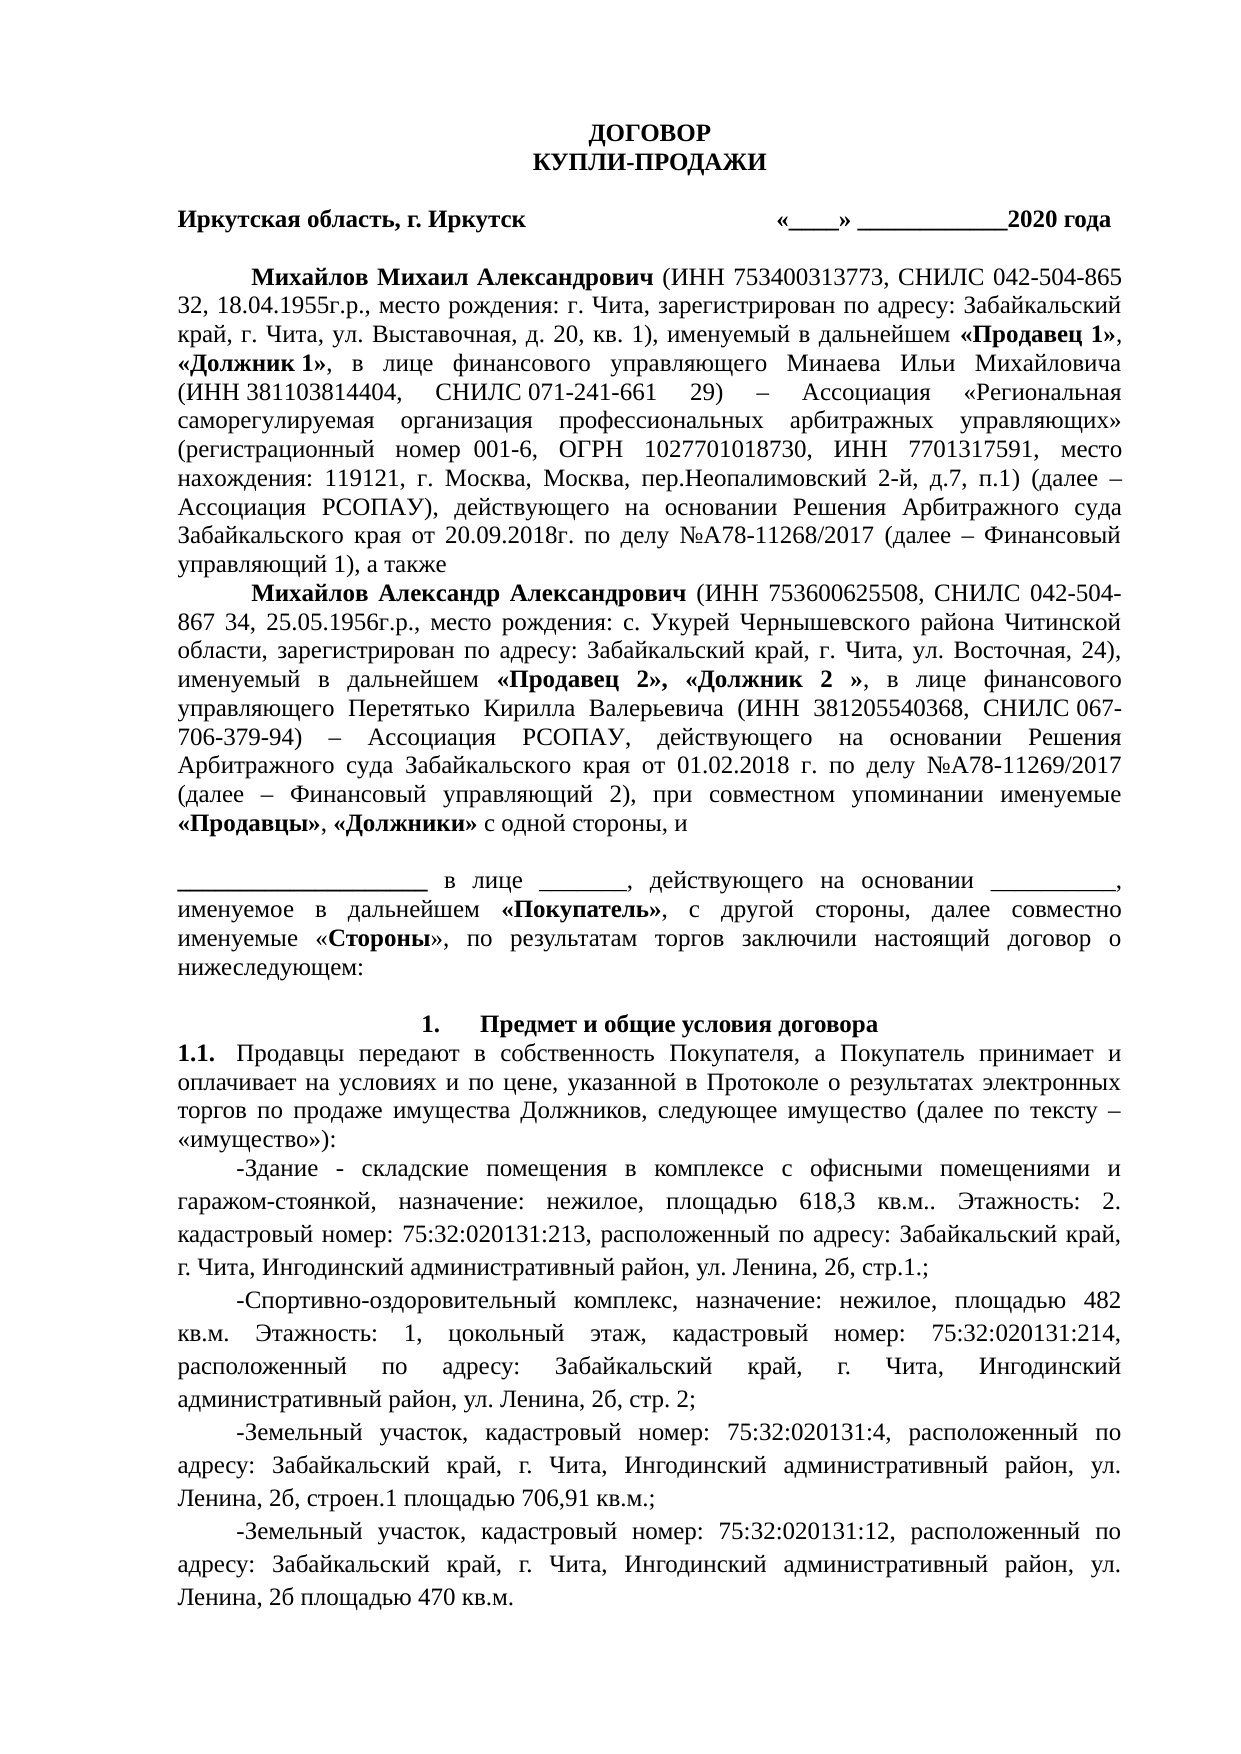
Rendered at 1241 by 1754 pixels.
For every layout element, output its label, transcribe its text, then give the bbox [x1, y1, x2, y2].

list Предмет и общие условия договора [177, 1009, 1122, 1038]
text Михайлов Александр Александрович (ИНН 753600625508, СНИЛС 042-504-867 34, 25.05.1956г.р., место рождения: с. Укурей Чернышевского района Читинской области, зарегистрирован по адресу: Забайкальский край, г. Чита, ул. Восточная, 24), именуемый в дальнейшем «Продавец 2», «Должник 2 », в лице финансового управляющего Перетятько Кирилла Валерьевича (ИНН 381205540368, СНИЛС 067-706-379-94) – Ассоциация РСОПАУ, действующего на основании Решения Арбитражного суда Забайкальского края от 01.02.2018 г. по делу №А78-11269/2017 (далее – Финансовый управляющий 2), при совместном упоминании именуемые «Продавцы», «Должники» с одной стороны, и [177, 578, 1122, 837]
text ____________________ в лице _______, действующего на основании __________, именуемое в дальнейшем «Покупатель», с другой стороны, далее совместно именуемые «Стороны», по результатам торгов заключили настоящий договор о нижеследующем: [177, 866, 1122, 981]
text Иркутская область, г. Иркутск «____» ____________2020 года [177, 204, 1122, 233]
list -Земельный участок, кадастровый номер: 75:32:020131:12, расположенный по адресу: Забайкальский край, г. Чита, Ингодинский административный район, ул. Ленина, 2б площадью 470 кв.м. [177, 1516, 1122, 1611]
text Михайлов Михаил Александрович (ИНН 753400313773, СНИЛС 042-504-865 32, 18.04.1955г.р., место рождения: г. Чита, зарегистрирован по адресу: Забайкальский край, г. Чита, ул. Выставочная, д. 20, кв. 1), именуемый в дальнейшем «Продавец 1», «Должник 1», в лице финансового управляющего Минаева Ильи Михайловича (ИНН 381103814404, СНИЛС 071-241-661 29) – Ассоциация «Региональная саморегулируемая организация профессиональных арбитражных управляющих» (регистрационный номер 001-6, ОГРН 1027701018730, ИНН 7701317591, место нахождения: 119121, г. Москва, Москва, пер.Неопалимовский 2-й, д.7, п.1) (далее – Ассоциация РСОПАУ), действующего на основании Решения Арбитражного суда Забайкальского края от 20.09.2018г. по делу №А78-11268/2017 (далее – Финансовый управляющий 1), а также [177, 262, 1122, 578]
list Продавцы передают в собственность Покупателя, а Покупатель принимает и оплачивает на условиях и по цене, указанной в Протоколе о результатах электронных торгов по продаже имущества Должников, следующее имущество (далее по тексту – «имущество»): [177, 1038, 1122, 1153]
text КУПЛИ-ПРОДАЖИ [177, 147, 1122, 176]
text ДОГОВОР [177, 118, 1122, 147]
list -Здание - складские помещения в комплексе с офисными помещениями и гаражом-стоянкой, назначение: нежилое, площадью 618,3 кв.м.. Этажность: 2. кадастровый номер: 75:32:020131:213, расположенный по адресу: Забайкальский край, г. Чита, Ингодинский административный район, ул. Ленина, 2б, стр.1.; [177, 1153, 1122, 1281]
list -Земельный участок, кадастровый номер: 75:32:020131:4, расположенный по адресу: Забайкальский край, г. Чита, Ингодинский административный район, ул. Ленина, 2б, строен.1 площадью 706,91 кв.м.; [177, 1417, 1122, 1512]
list -Спортивно-оздоровительный комплекс, назначение: нежилое, площадью 482 кв.м. Этажность: 1, цокольный этаж, кадастровый номер: 75:32:020131:214, расположенный по адресу: Забайкальский край, г. Чита, Ингодинский административный район, ул. Ленина, 2б, стр. 2; [177, 1285, 1122, 1413]
